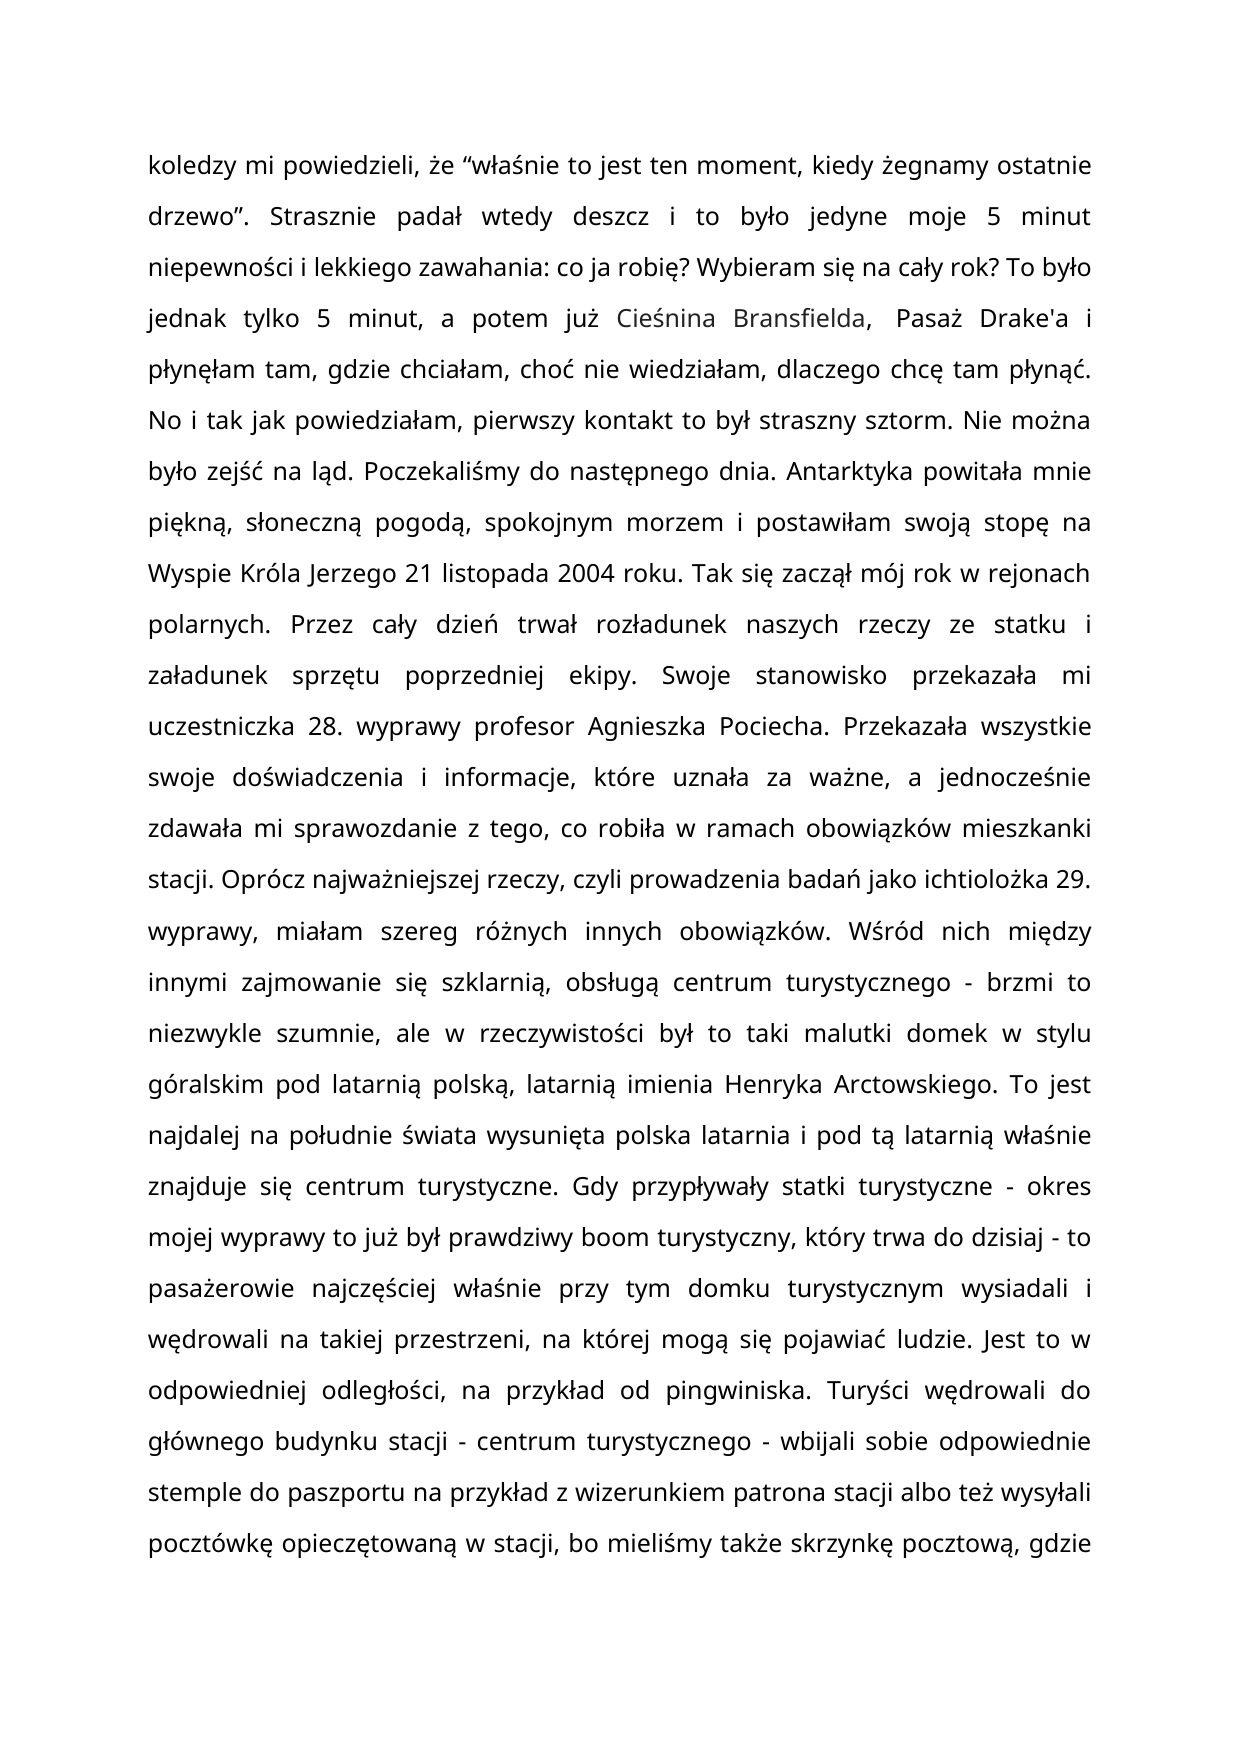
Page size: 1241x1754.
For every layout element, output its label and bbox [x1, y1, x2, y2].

text [148, 148, 1093, 1560]
